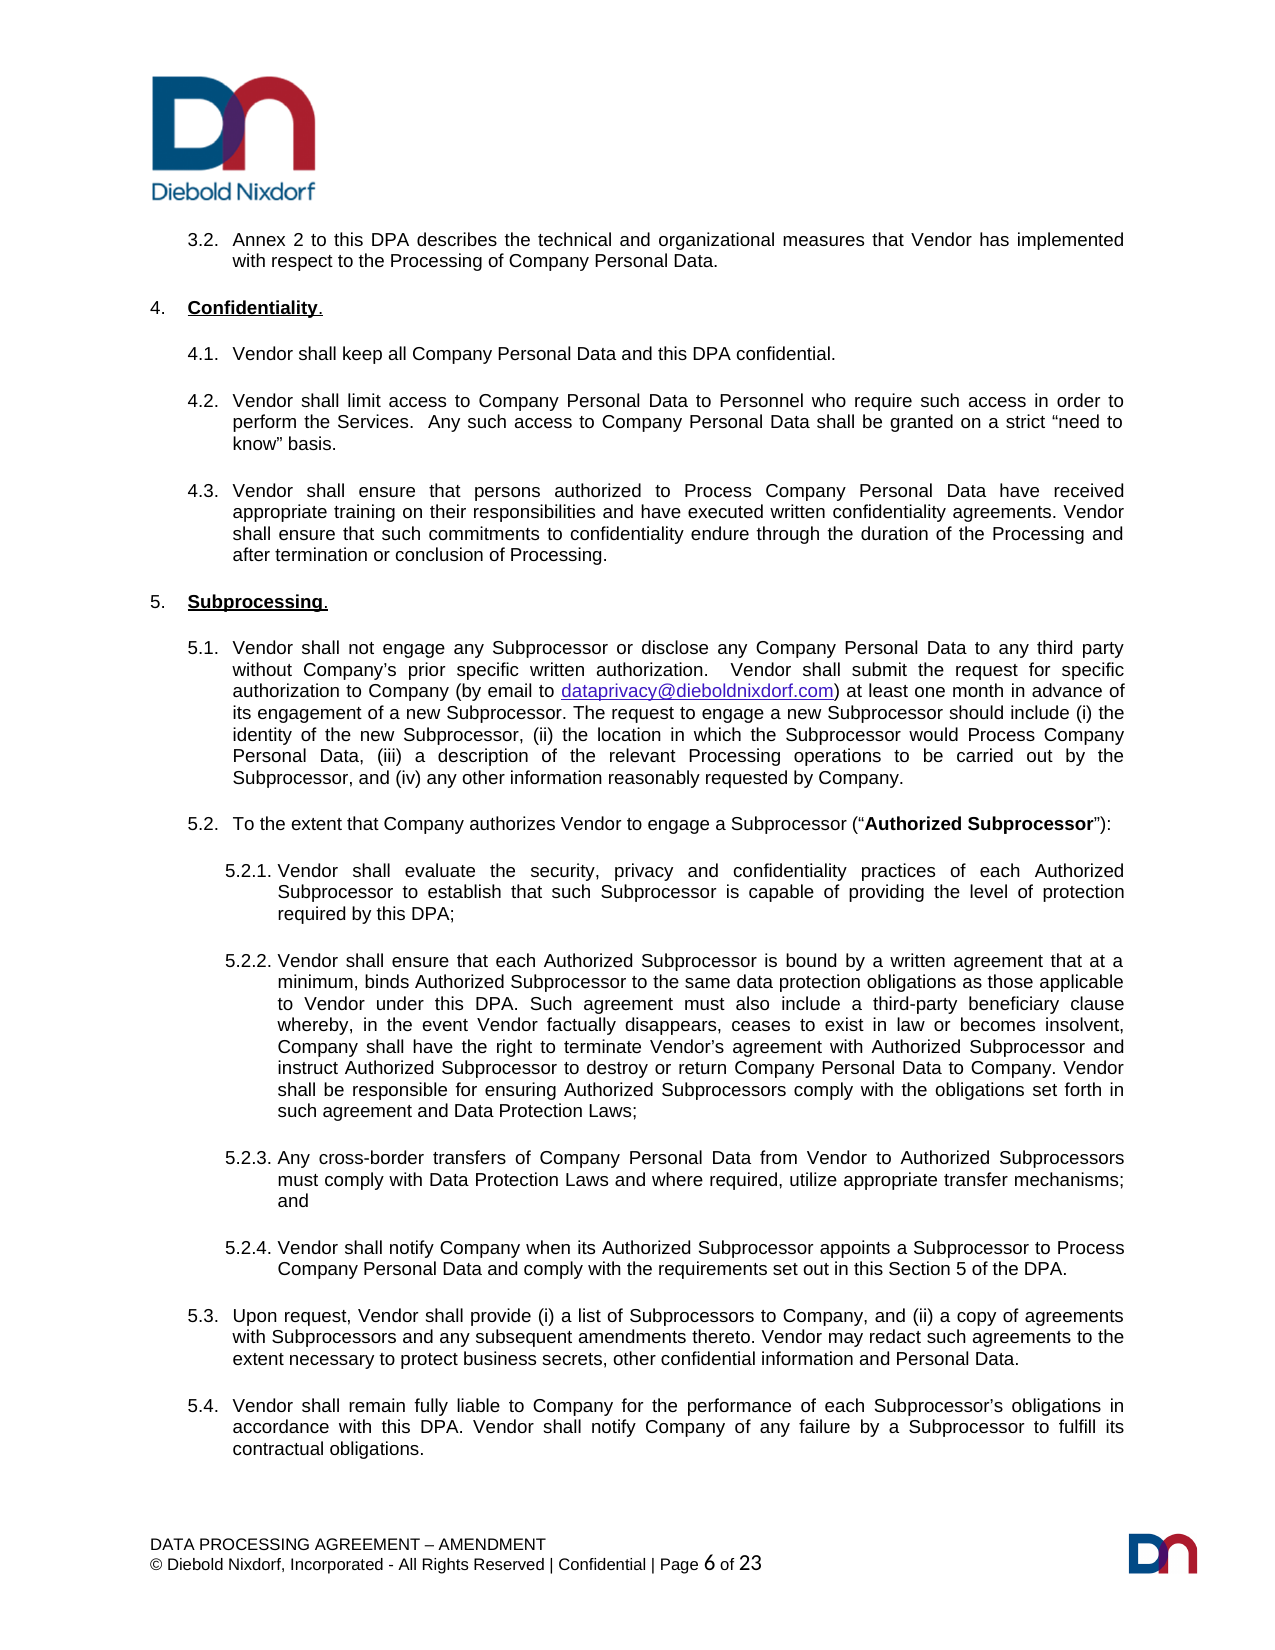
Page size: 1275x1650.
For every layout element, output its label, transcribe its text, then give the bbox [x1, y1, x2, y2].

list Vendor shall ensure that persons authorized to Process Company Personal Data have received appropriate training on their responsibilities and have executed written confidentiality agreements. Vendor shall ensure that such commitments to confidentiality endure through the duration of the Processing and after termination or conclusion of Processing. [187, 479, 1125, 566]
list Vendor shall evaluate the security, privacy and confidentiality practices of each Authorized Subprocessor to establish that such Subprocessor is capable of providing the level of protection required by this DPA; [225, 860, 1125, 924]
list Vendor shall keep all Company Personal Data and this DPA confidential. [187, 343, 1125, 365]
list Vendor shall remain fully liable to Company for the performance of each Subprocessor’s obligations in accordance with this DPA. Vendor shall notify Company of any failure by a Subprocessor to fulfill its contractual obligations. [187, 1394, 1125, 1459]
list Vendor shall notify Company when its Authorized Subprocessor appoints a Subprocessor to Process Company Personal Data and comply with the requirements set out in this Section 5 of the DPA. [225, 1237, 1125, 1280]
list Vendor shall not engage any Subprocessor or disclose any Company Personal Data to any third party without Company’s prior specific written authorization. Vendor shall submit the request for specific authorization to Company (by email to dataprivacy@dieboldnixdorf.com) at least one month in advance of its engagement of a new Subprocessor. The request to engage a new Subprocessor should include (i) the identity of the new Subprocessor, (ii) the location in which the Subprocessor would Process Company Personal Data, (iii) a description of the relevant Processing operations to be carried out by the Subprocessor, and (iv) any other information reasonably requested by Company. [187, 637, 1125, 788]
list Confidentiality. [150, 297, 1125, 318]
list Annex 2 to this DPA describes the technical and organizational measures that Vendor has implemented with respect to the Processing of Company Personal Data. [187, 228, 1125, 272]
list To the extent that Company authorizes Vendor to engage a Subprocessor (“Authorized Subprocessor”): [187, 813, 1125, 835]
list Subprocessing. [150, 591, 1125, 612]
picture [150, 75, 317, 201]
list Vendor shall limit access to Company Personal Data to Personnel who require such access in order to perform the Services. Any such access to Company Personal Data shall be granted on a strict “need to know” basis. [187, 390, 1125, 454]
list Upon request, Vendor shall provide (i) a list of Subprocessors to Company, and (ii) a copy of agreements with Subprocessors and any subsequent amendments thereto. Vendor may redact such agreements to the extent necessary to protect business secrets, other confidential information and Personal Data. [187, 1305, 1125, 1369]
list Vendor shall ensure that each Authorized Subprocessor is bound by a written agreement that at a minimum, binds Authorized Subprocessor to the same data protection obligations as those applicable to Vendor under this DPA. Such agreement must also include a third-party beneficiary clause whereby, in the event Vendor factually disappears, ceases to exist in law or becomes insolvent, Company shall have the right to terminate Vendor’s agreement with Authorized Subprocessor and instruct Authorized Subprocessor to destroy or return Company Personal Data to Company. Vendor shall be responsible for ensuring Authorized Subprocessors comply with the obligations set forth in such agreement and Data Protection Laws; [225, 949, 1125, 1122]
list Any cross-border transfers of Company Personal Data from Vendor to Authorized Subprocessors must comply with Data Protection Laws and where required, utilize appropriate transfer mechanisms; and [225, 1147, 1125, 1212]
picture [1128, 1533, 1198, 1574]
